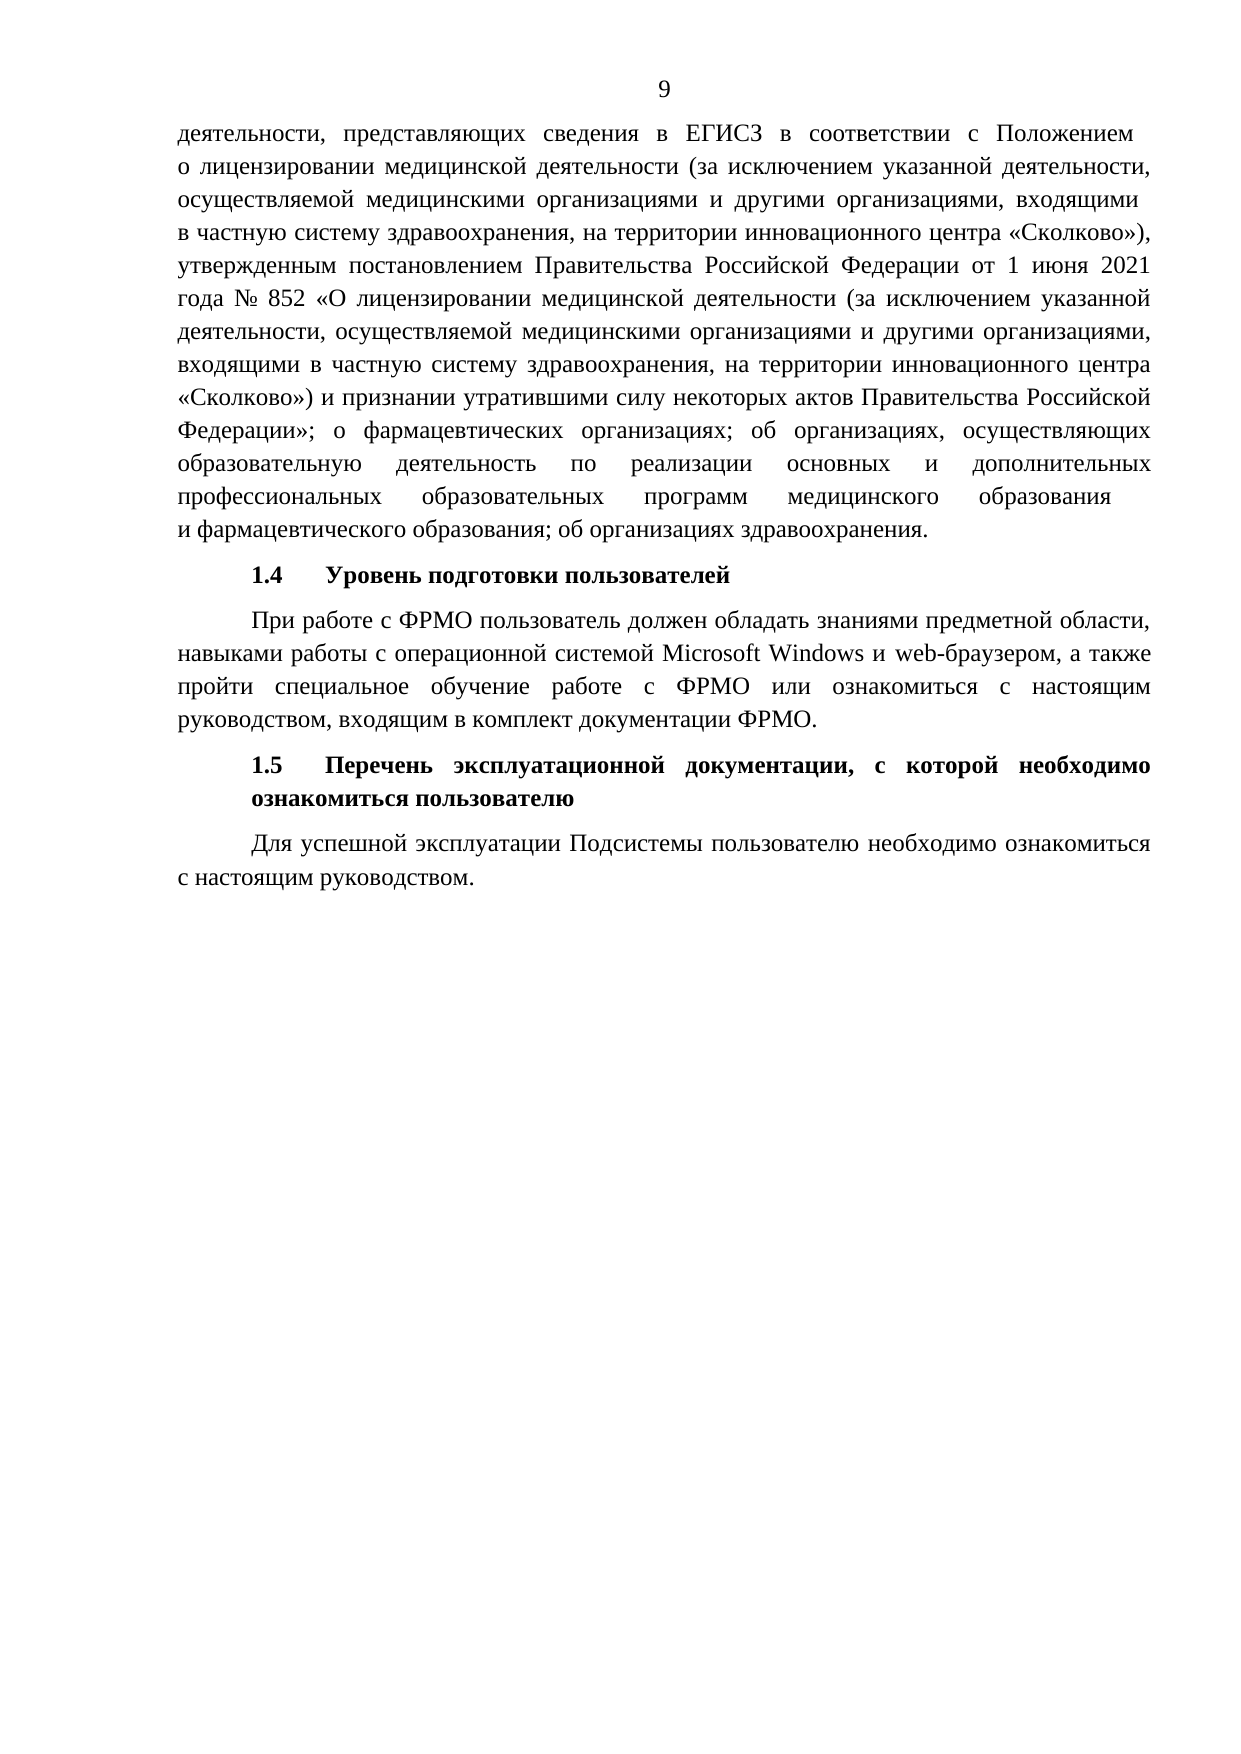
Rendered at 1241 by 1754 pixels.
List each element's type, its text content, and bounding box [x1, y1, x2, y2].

subtitle Перечень эксплуатационной документации, с которой необходимо ознакомиться пользователю [251, 750, 1152, 812]
subtitle Уровень подготовки пользователей [251, 560, 1152, 589]
text При работе с ФРМО пользователь должен обладать знаниями предметной области, навыками работы с операционной системой Microsoft Windows и web-браузером, а также пройти специальное обучение работе с ФРМО или ознакомиться с настоящим руководством, входящим в комплект документации ФРМО. [177, 605, 1152, 733]
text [177, 118, 1152, 151]
text Для успешной эксплуатации Подсистемы пользователю необходимо ознакомиться с настоящим руководством. [177, 828, 1152, 890]
